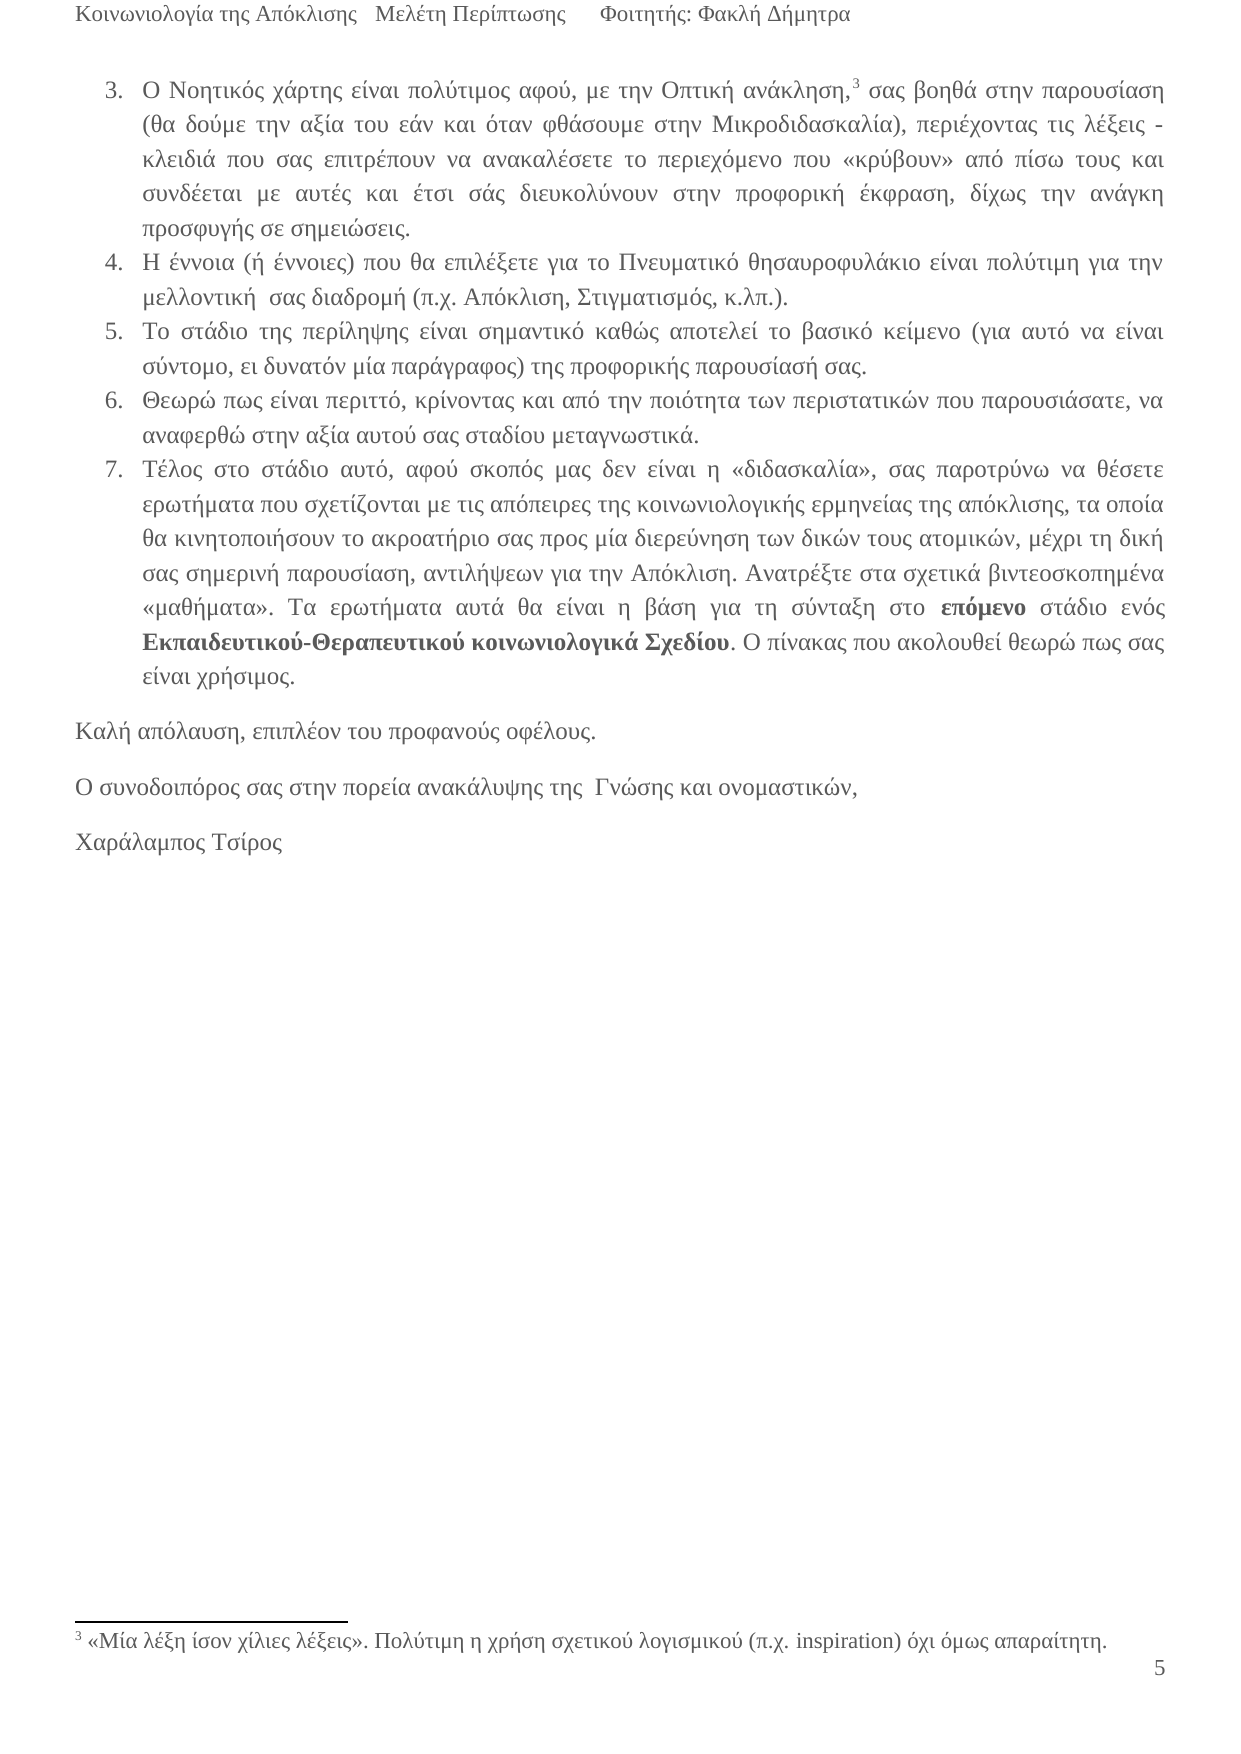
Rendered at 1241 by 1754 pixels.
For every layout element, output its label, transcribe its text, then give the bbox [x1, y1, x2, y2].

text Χαράλαμπος Τσίρος [75, 827, 1165, 856]
text Ο συνοδοιπόρος σας στην πορεία ανακάλυψης της Γνώσης και ονομαστικών, [75, 772, 1165, 801]
list Το στάδιο της περίληψης είναι σημαντικό καθώς αποτελεί το βασικό κείμενο (για αυτό να είναι σύντομο, ει δυνατόν μία παράγραφος) της προφορικής παρουσίασή σας. [104, 316, 1165, 379]
list Τέλος στο στάδιο αυτό, αφού σκοπός μας δεν είναι η «διδασκαλία», σας παροτρύνω να θέσετε ερωτήματα που σχετίζονται με τις απόπειρες της κοινωνιολογικής ερμηνείας της απόκλισης, τα οποία θα κινητοποιήσουν το ακροατήριο σας προς μία διερεύνηση των δικών τους ατομικών, μέχρι τη δική σας σημερινή παρουσίαση, αντιλήψεων για την Απόκλιση. Ανατρέξτε στα σχετικά βιντεοσκοπημένα «μαθήματα». Τα ερωτήματα αυτά θα είναι η βάση για τη σύνταξη στο επόμενο στάδιο ενός Εκπαιδευτικού-Θεραπευτικού κοινωνιολογικά Σχεδίου. Ο πίνακας που ακολουθεί θεωρώ πως σας είναι χρήσιμος. [104, 454, 1165, 690]
list Η έννοια (ή έννοιες) που θα επιλέξετε για το Πνευματικό θησαυροφυλάκιο είναι πολύτιμη για την μελλοντική σας διαδρομή (π.χ. Απόκλιση, Στιγματισμός, κ.λπ.). [104, 247, 1165, 311]
list Ο Νοητικός χάρτης είναι πολύτιμος αφού, με την Οπτική ανάκληση, σας βοηθά στην παρουσίαση (θα δούμε την αξία του εάν και όταν φθάσουμε στην Μικροδιδασκαλία), περιέχοντας τις λέξεις -κλειδιά που σας επιτρέπουν να ανακαλέσετε το περιεχόμενο που «κρύβουν» από πίσω τους και συνδέεται με αυτές και έτσι σάς διευκολύνουν στην προφορική έκφραση, δίχως την ανάγκη προσφυγής σε σημειώσεις. [104, 75, 1165, 242]
list Θεωρώ πως είναι περιττό, κρίνοντας και από την ποιότητα των περιστατικών που παρουσιάσατε, να αναφερθώ στην αξία αυτού σας σταδίου μεταγνωστικά. [104, 385, 1165, 448]
text Καλή απόλαυση, επιπλέον του προφανούς οφέλους. [75, 716, 1165, 745]
